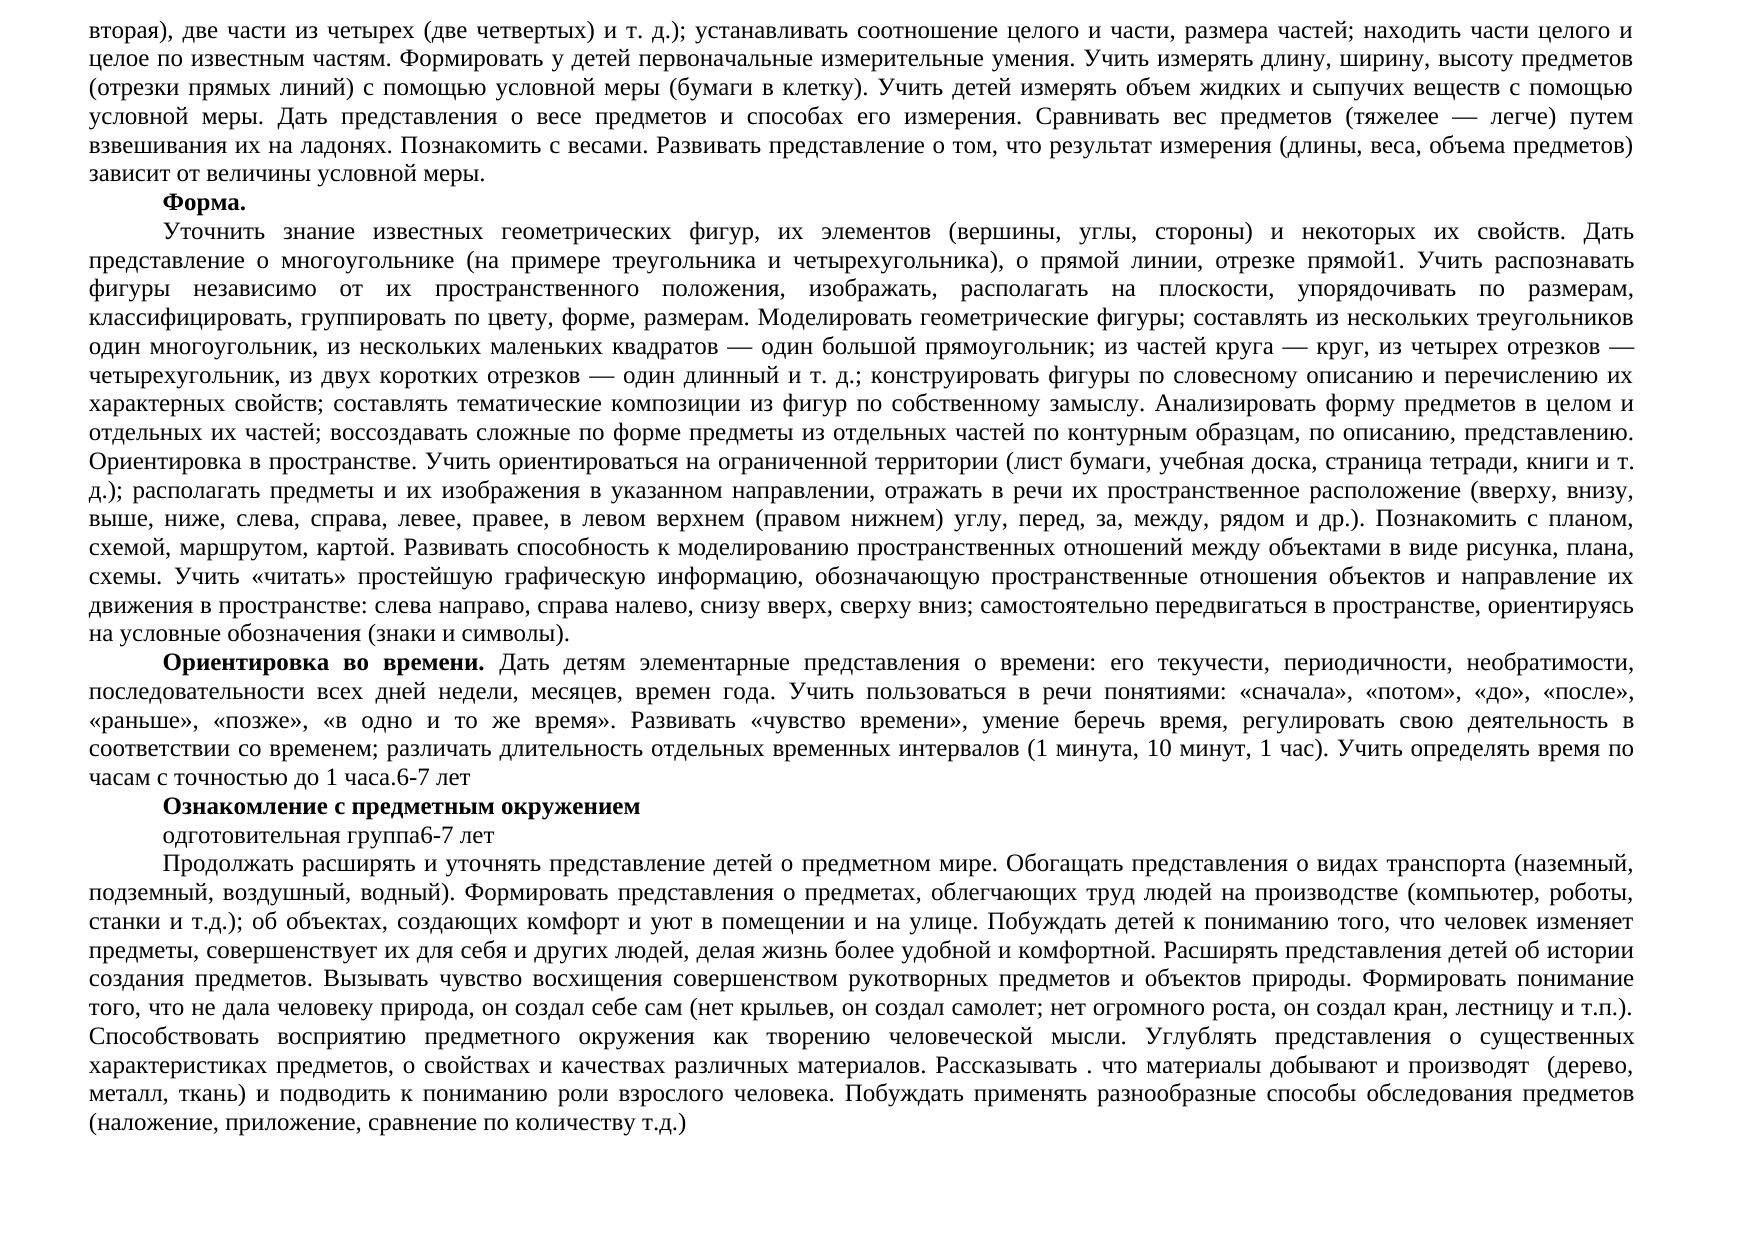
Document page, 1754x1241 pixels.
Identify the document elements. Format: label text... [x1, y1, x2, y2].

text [89, 15, 1636, 187]
text Ознакомление с предметным окружением [89, 791, 1636, 820]
text Ориентировка во времени. Дать детям элементарные представления о времени: его текучести, периодичности, необратимости, последовательности всех дней недели, месяцев, времен года. Учить пользоваться в речи понятиями: «сначала», «потом», «до», «после», «раньше», «позже», «в одно и то же время». Развивать «чувство времени», умение беречь время, регулировать свою деятельность в соответствии со временем; различать длительность отдельных временных интервалов (1 минута, 10 минут, 1 час). Учить определять время по часам с точностью до 1 часа.6-7 лет [89, 647, 1636, 791]
text Продолжать расширять и уточнять представление детей о предметном мире. Обогащать представления о видах транспорта (наземный, подземный, воздушный, водный). Формировать представления о предметах, облегчающих труд людей на производстве (компьютер, роботы, станки и т.д.); об объектах, создающих комфорт и уют в помещении и на улице. Побуждать детей к пониманию того, что человек изменяет предметы, совершенствует их для себя и других людей, делая жизнь более удобной и комфортной. Расширять представления детей об истории создания предметов. Вызывать чувство восхищения совершенством рукотворных предметов и объектов природы. Формировать понимание того, что не дала человеку природа, он создал себе сам (нет крыльев, он создал самолет; нет огромного роста, он создал кран, лестницу и т.п.). Способствовать восприятию предметного окружения как творению человеческой мысли. Углублять представления о существенных характеристиках предметов, о свойствах и качествах различных материалов. Рассказывать . что материалы добывают и производят (дерево, металл, ткань) и подводить к пониманию роли взрослого человека. Побуждать применять разнообразные способы обследования предметов (наложение, приложение, сравнение по количеству т.д.) [89, 848, 1636, 1136]
text Уточнить знание известных геометрических фигур, их элементов (вершины, углы, стороны) и некоторых их свойств. Дать представление о многоугольнике (на примере треугольника и четырехугольника), о прямой линии, отрезке прямой1. Учить распознавать фигуры независимо от их пространственного положения, изображать, располагать на плоскости, упорядочивать по размерам, классифицировать, группировать по цвету, форме, размерам. Моделировать геометрические фигуры; составлять из нескольких треугольников один многоугольник, из нескольких маленьких квадратов — один большой прямоугольник; из частей круга — круг, из четырех отрезков — четырехугольник, из двух коротких отрезков — один длинный и т. д.; конструировать фигуры по словесному описанию и перечислению их характерных свойств; составлять тематические композиции из фигур по собственному замыслу. Анализировать форму предметов в целом и отдельных их частей; воссоздавать сложные по форме предметы из отдельных частей по контурным образцам, по описанию, представлению. Ориентировка в пространстве. Учить ориентироваться на ограниченной территории (лист бумаги, учебная доска, страница тетради, книги и т. д.); располагать предметы и их изображения в указанном направлении, отражать в речи их пространственное расположение (вверху, внизу, выше, ниже, слева, справа, левее, правее, в левом верхнем (правом нижнем) углу, перед, за, между, рядом и др.). Познакомить с планом, схемой, маршрутом, картой. Развивать способность к моделированию пространственных отношений между объектами в виде рисунка, плана, схемы. Учить «читать» простейшую графическую информацию, обозначающую пространственные отношения объектов и направление их движения в пространстве: слева направо, справа налево, снизу вверх, сверху вниз; самостоятельно передвигаться в пространстве, ориентируясь на условные обозначения (знаки и символы). [89, 216, 1636, 647]
text одготовительная группа6-7 лет [89, 820, 1636, 848]
text Форма. [89, 187, 1636, 216]
